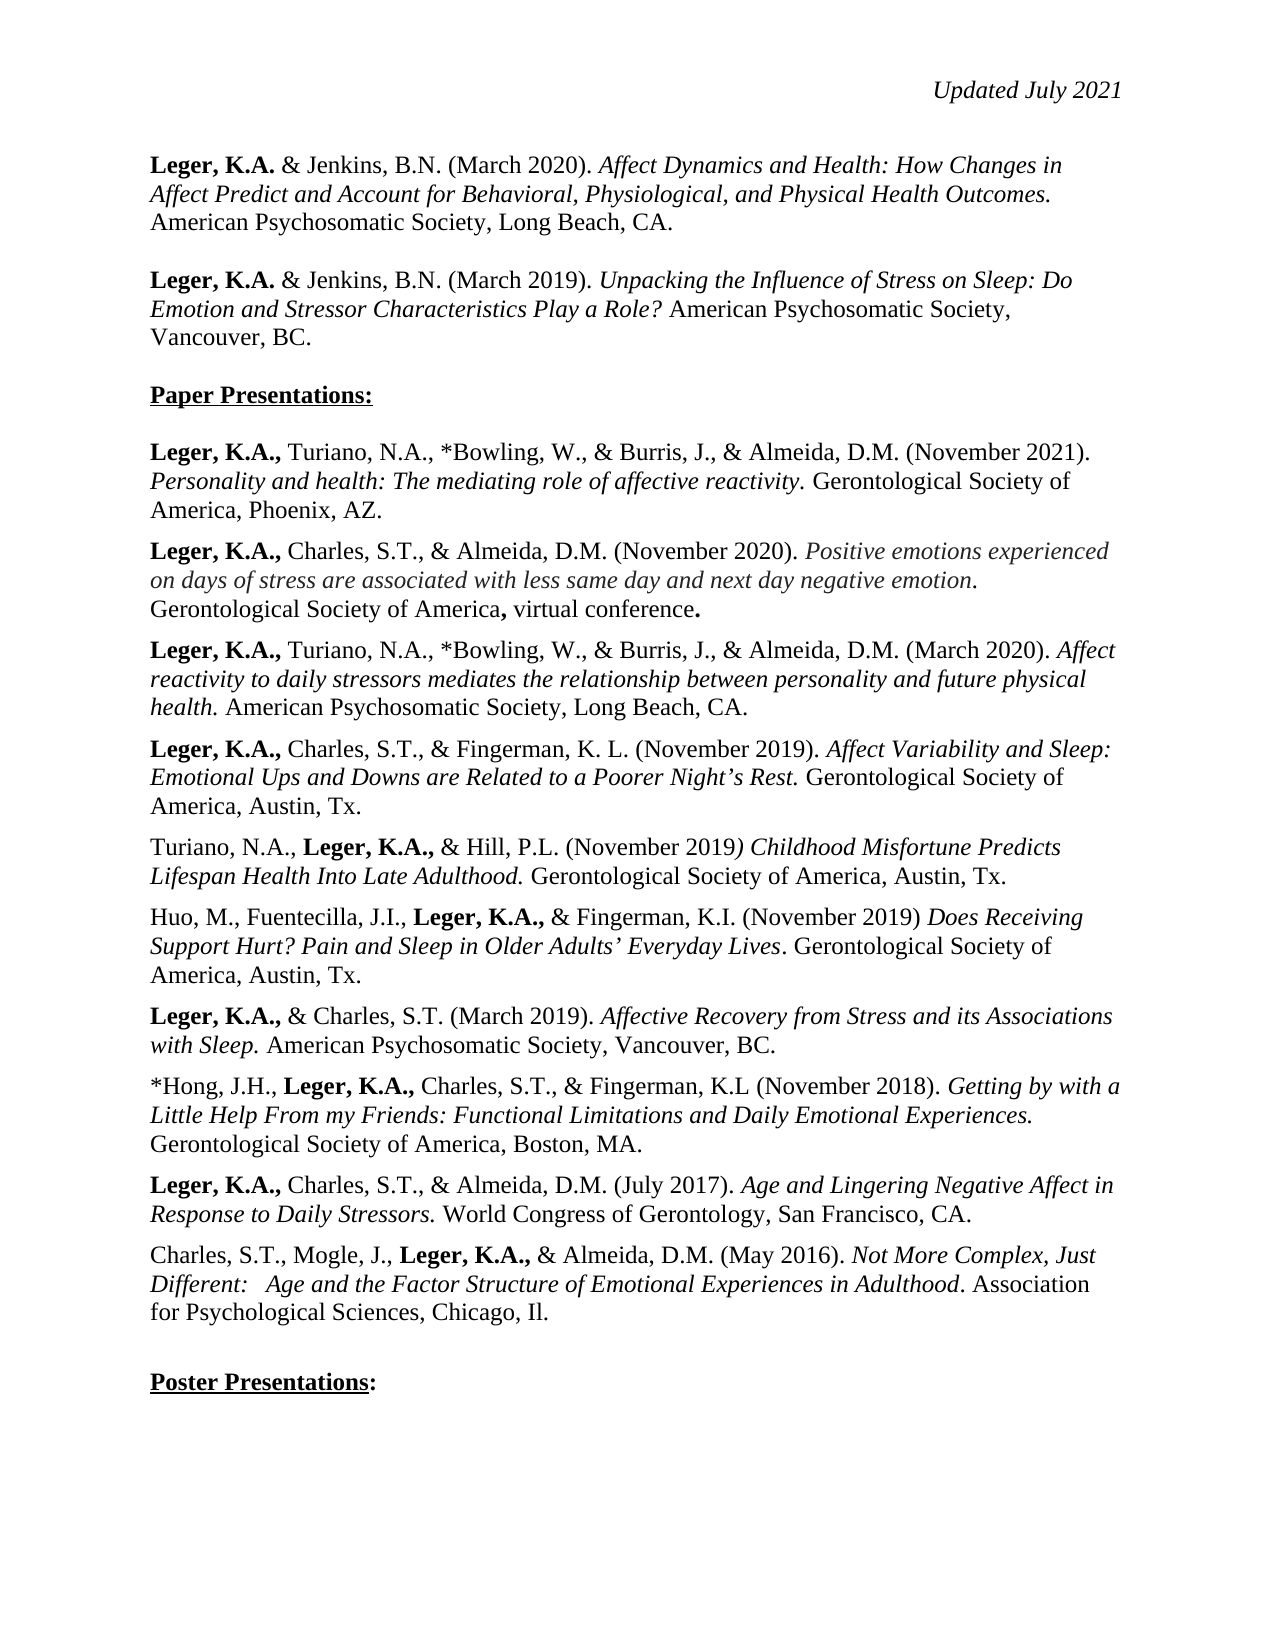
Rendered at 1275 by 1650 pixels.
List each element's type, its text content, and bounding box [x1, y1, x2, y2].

text Leger, K.A., Turiano, N.A., *Bowling, W., & Burris, J., & Almeida, D.M. (March 2020). Affect reactivity to daily stressors mediates the relationship between personality and future physical health. American Psychosomatic Society, Long Beach, CA. [150, 635, 1125, 721]
text Leger, K.A., Charles, S.T., & Almeida, D.M. (November 2020). Positive emotions experienced on days of stress are associated with less same day and next day negative emotion. Gerontological Society of America, virtual conference. [150, 536, 1125, 622]
text Leger, K.A., Turiano, N.A., *Bowling, W., & Burris, J., & Almeida, D.M. (November 2021). Personality and health: The mediating role of affective reactivity. Gerontological Society of America, Phoenix, AZ. [150, 437, 1125, 524]
text Charles, S.T., Mogle, J., Leger, K.A., & Almeida, D.M. (May 2016). Not More Complex, Just Different: Age and the Factor Structure of Emotional Experiences in Adulthood. Association for Psychological Sciences, Chicago, Il. [150, 1240, 1125, 1326]
text Paper Presentations: [150, 380, 1125, 409]
text Huo, M., Fuentecilla, J.I., Leger, K.A., & Fingerman, K.I. (November 2019) Does Receiving Support Hurt? Pain and Sleep in Older Adults’ Everyday Lives. Gerontological Society of America, Austin, Tx. [150, 902, 1125, 989]
text Leger, K.A. & Jenkins, B.N. (March 2020). Affect Dynamics and Health: How Changes in Affect Predict and Account for Behavioral, Physiological, and Physical Health Outcomes. American Psychosomatic Society, Long Beach, CA. [150, 150, 1125, 236]
text Turiano, N.A., Leger, K.A., & Hill, P.L. (November 2019) Childhood Misfortune Predicts Lifespan Health Into Late Adulthood. Gerontological Society of America, Austin, Tx. [150, 832, 1125, 890]
text Leger, K.A., Charles, S.T., & Almeida, D.M. (July 2017). Age and Lingering Negative Affect in Response to Daily Stressors. World Congress of Gerontology, San Francisco, CA. [150, 1170, 1125, 1227]
text Leger, K.A., & Charles, S.T. (March 2019). Affective Recovery from Stress and its Associations with Sleep. American Psychosomatic Society, Vancouver, BC. [150, 1001, 1125, 1059]
text *Hong, J.H., Leger, K.A., Charles, S.T., & Fingerman, K.L (November 2018). Getting by with a Little Help From my Friends: Functional Limitations and Daily Emotional Experiences. Gerontological Society of America, Boston, MA. [150, 1071, 1125, 1157]
text Leger, K.A., Charles, S.T., & Fingerman, K. L. (November 2019). Affect Variability and Sleep: Emotional Ups and Downs are Related to a Poorer Night’s Rest. Gerontological Society of America, Austin, Tx. [150, 734, 1125, 820]
text Leger, K.A. & Jenkins, B.N. (March 2019). Unpacking the Influence of Stress on Sleep: Do Emotion and Stressor Characteristics Play a Role? American Psychosomatic Society, Vancouver, BC. [150, 265, 1125, 351]
text Poster Presentations: [150, 1367, 1125, 1396]
